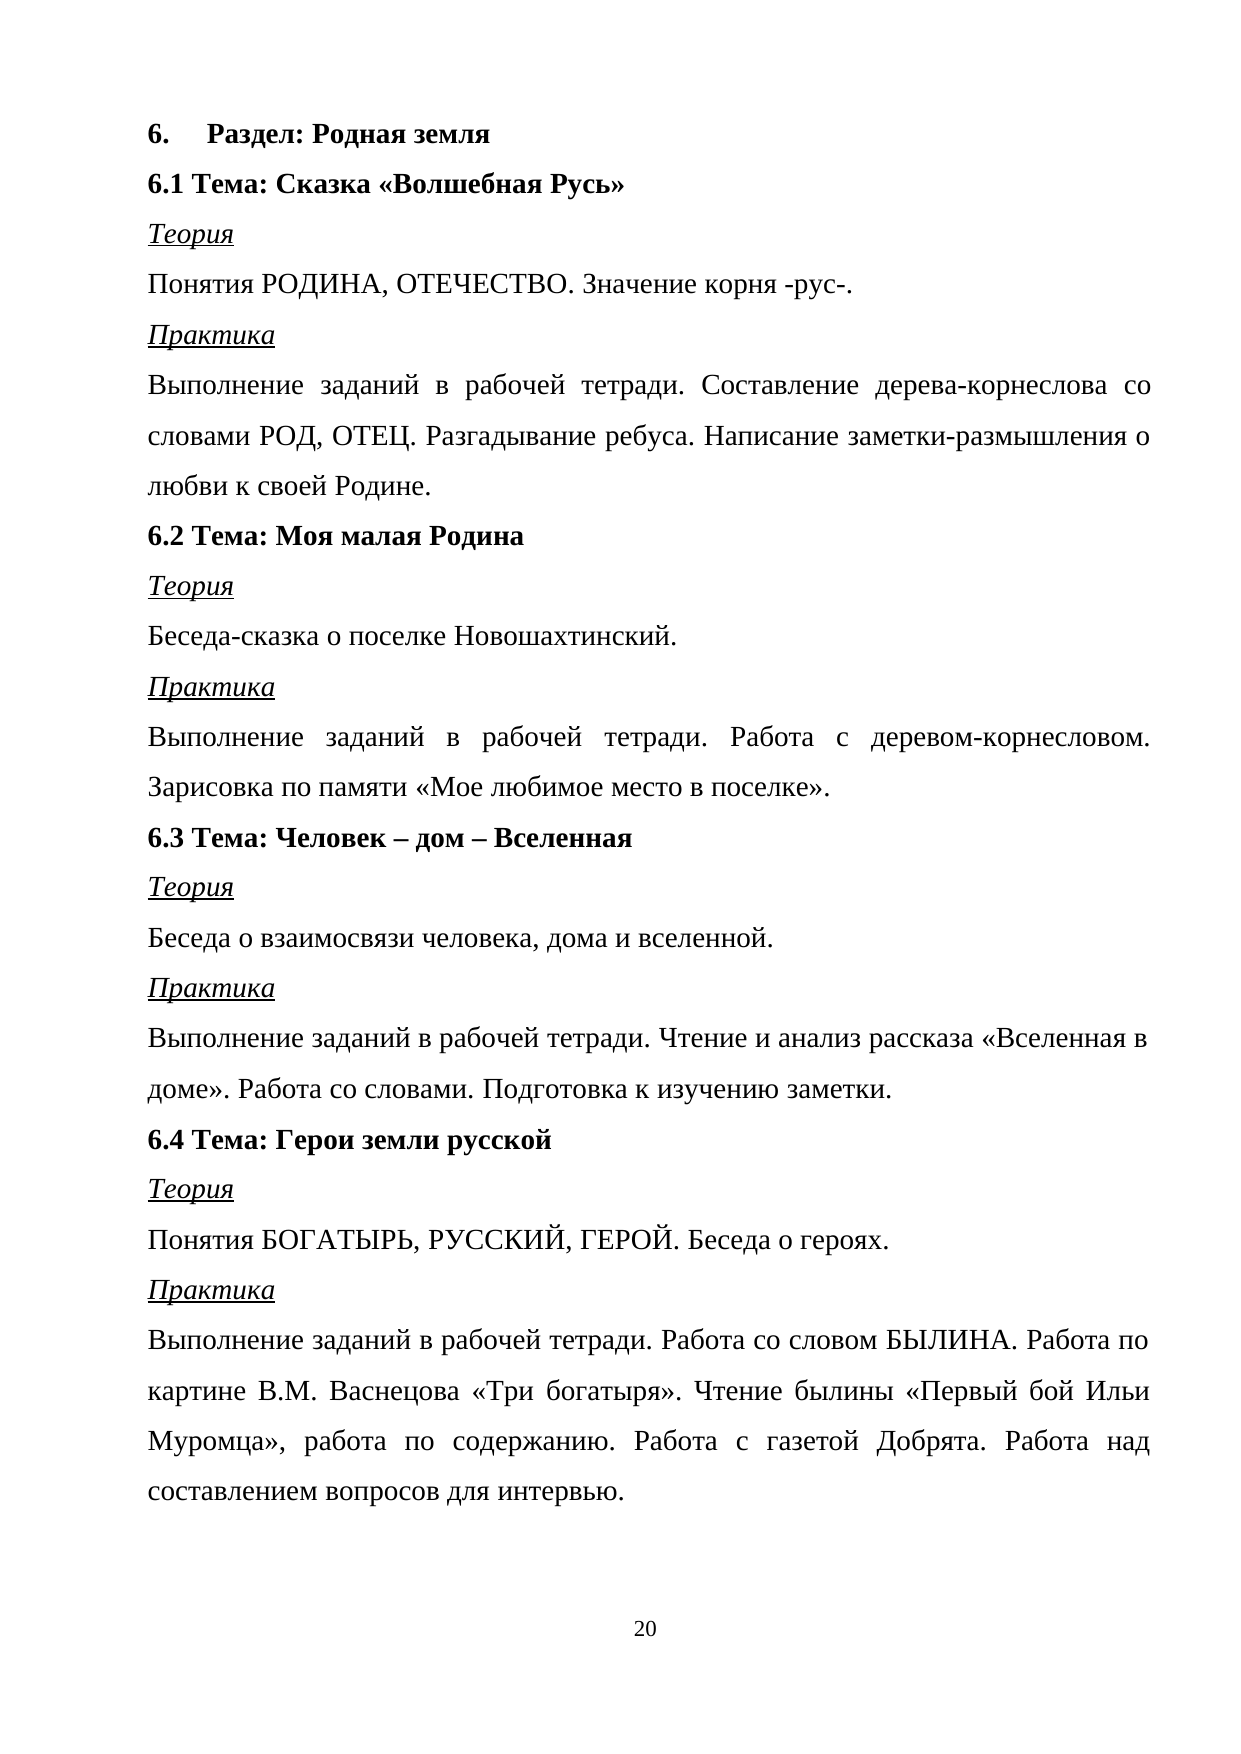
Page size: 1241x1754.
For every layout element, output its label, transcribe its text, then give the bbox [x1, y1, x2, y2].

text Беседа о взаимосвязи человека, дома и вселенной. [147, 920, 1176, 953]
list Тема: Сказка «Волшебная Русь» [147, 166, 1176, 200]
text Практика [147, 970, 1176, 1004]
text Понятия РОДИНА, ОТЕЧЕСТВО. Значение корня -рус-. [147, 266, 1176, 300]
subtitle Тема: Моя малая Родина [147, 519, 1176, 552]
text Практика [147, 669, 1176, 702]
text Теория [147, 568, 1176, 602]
text Теория [147, 869, 1176, 903]
text Практика [147, 317, 1176, 351]
text Выполнение заданий в рабочей тетради. Работа с деревом-корнесловом. Зарисовка по памяти «Мое любимое место в поселке». [147, 719, 1152, 803]
text Беседа-сказка о поселке Новошахтинский. [147, 618, 1176, 652]
text Теория [147, 1171, 1176, 1205]
text Выполнение заданий в рабочей тетради. Работа со словом БЫЛИНА. Работа по картине В.М. Васнецова «Три богатыря». Чтение былины «Первый бой Ильи Муромца», работа по содержанию. Работа с газетой Добрята. Работа над составлением вопросов для интервью. [147, 1322, 1151, 1507]
subtitle Тема: Герои земли русской [147, 1122, 1176, 1155]
text Выполнение заданий в рабочей тетради. Чтение и анализ рассказа «Вселенная в доме». Работа со словами. Подготовка к изучению заметки. [147, 1020, 1153, 1104]
subtitle Тема: Человек – дом – Вселенная [147, 820, 1176, 853]
text Практика [147, 1272, 1176, 1305]
text Выполнение заданий в рабочей тетради. Составление дерева-корнеслова со словами РОД, ОТЕЦ. Разгадывание ребуса. Написание заметки-размышления о любви к своей Родине. [147, 367, 1152, 502]
text Понятия БОГАТЫРЬ, РУССКИЙ, ГЕРОЙ. Беседа о героях. [147, 1222, 1176, 1255]
text Теория [147, 216, 1176, 249]
subtitle Раздел: Родная земля [147, 116, 1176, 149]
